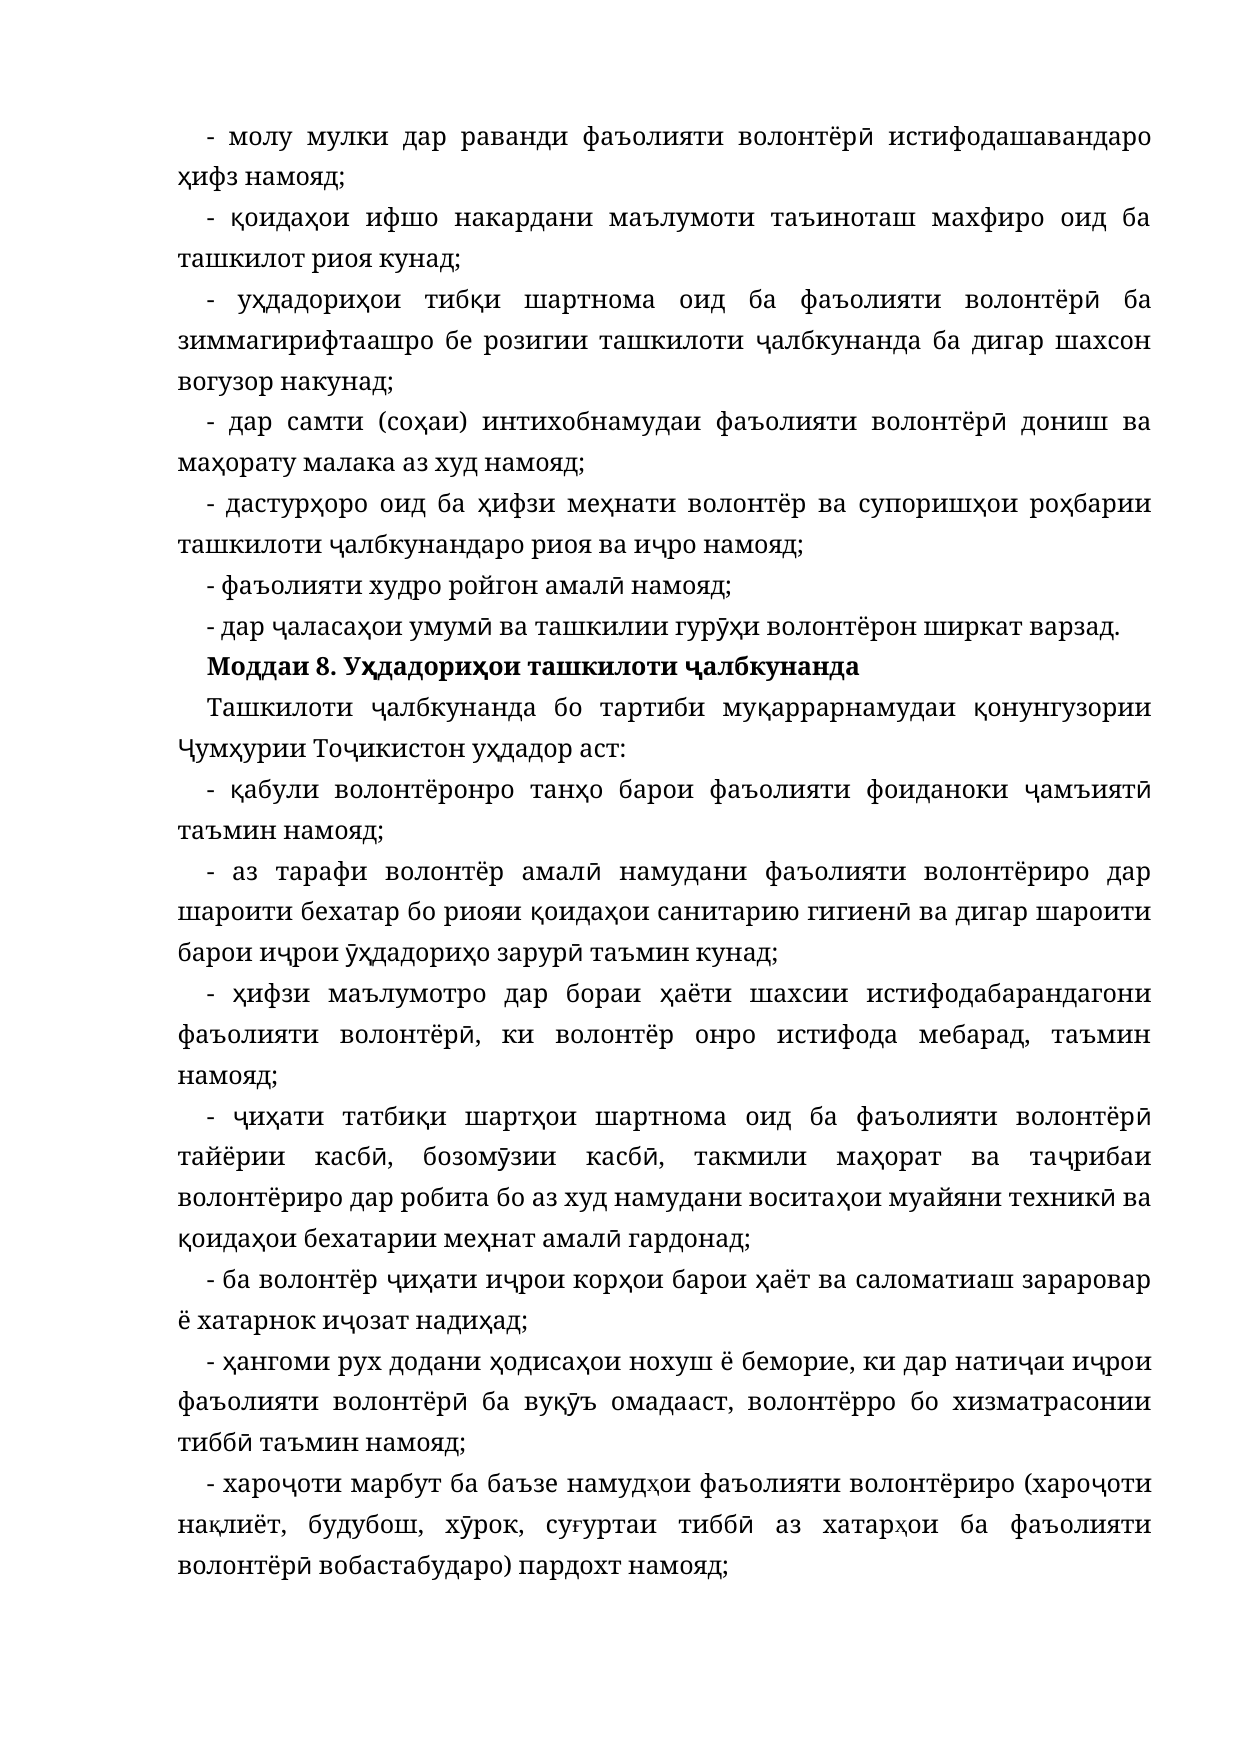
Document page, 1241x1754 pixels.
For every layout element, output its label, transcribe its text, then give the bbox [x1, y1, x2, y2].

text - молу мулки дар раванди фаъолияти волонтёрӣ истифодашавандаро ҳифз намояд; [177, 118, 1152, 193]
text - дастурҳоро оид ба ҳифзи меҳнати волонтёр ва супоришҳои роҳбарии ташкилоти ҷалбкунандаро риоя ва иҷро намояд; [177, 486, 1152, 561]
text - ҳангоми рух додани ҳодисаҳои нохуш ё беморие, ки дар натиҷаи иҷрои фаъолияти волонтёрӣ ба вуқӯъ омадааст, волонтёрро бо хизматрасонии тиббӣ таъмин намояд; [177, 1343, 1152, 1459]
text - аз тарафи волонтёр амалӣ намудани фаъолияти волонтёриро дар шароити бехатар бо риояи қоидаҳои санитарию гигиенӣ ва дигар шароити барои иҷрои ӯҳдадориҳо зарурӣ таъмин кунад; [177, 853, 1152, 969]
text - дар ҷаласаҳои умумӣ ва ташкилии гурӯҳи волонтёрон ширкат варзад. [177, 608, 1152, 642]
text Моддаи 8. Уҳдадориҳои ташкилоти ҷалбкунанда [177, 649, 1152, 683]
text - хароҷоти марбут ба баъзе намудҳои фаъолияти волонтёриро (хароҷоти нақлиёт, будубош, хӯрок, суғуртаи тиббӣ аз хатарҳои ба фаъолияти волонтёрӣ вобастабударо) пардохт намояд; [177, 1466, 1152, 1581]
text - дар самти (соҳаи) интихобнамудаи фаъолияти волонтёрӣ дониш ва маҳорату малака аз худ намояд; [177, 404, 1152, 479]
text - қабули волонтёронро танҳо барои фаъолияти фоиданоки ҷамъиятӣ таъмин намояд; [177, 771, 1152, 846]
text - ҳифзи маълумотро дар бораи ҳаёти шахсии истифодабарандагони фаъолияти волонтёрӣ, ки волонтёр онро истифода мебарад, таъмин намояд; [177, 976, 1152, 1091]
text - ба волонтёр ҷиҳати иҷрои корҳои барои ҳаёт ва саломатиаш зараровар ё хатарнок иҷозат надиҳад; [177, 1261, 1152, 1336]
text - ҷиҳати татбиқи шартҳои шартнома оид ба фаъолияти волонтёрӣ тайёрии касбӣ, бозомӯзии касбӣ, такмили маҳорат ва таҷрибаи волонтёриро дар робита бо аз худ намудани воситаҳои муайяни техникӣ ва қоидаҳои бехатарии меҳнат амалӣ гардонад; [177, 1098, 1152, 1255]
text - қоидаҳои ифшо накардани маълумоти таъиноташ махфиро оид ба ташкилот риоя кунад; [177, 200, 1152, 275]
text - фаъолияти худро ройгон амалӣ намояд; [177, 567, 1152, 601]
text Ташкилоти ҷалбкунанда бо тартиби муқаррарнамудаи қонунгузории Ҷумҳурии Тоҷикистон уҳдадор аст: [177, 690, 1152, 765]
text - уҳдадориҳои тибқи шартнома оид ба фаъолияти волонтёрӣ ба зиммагирифтаашро бе розигии ташкилоти ҷалбкунанда ба дигар шахсон вогузор накунад; [177, 281, 1152, 397]
